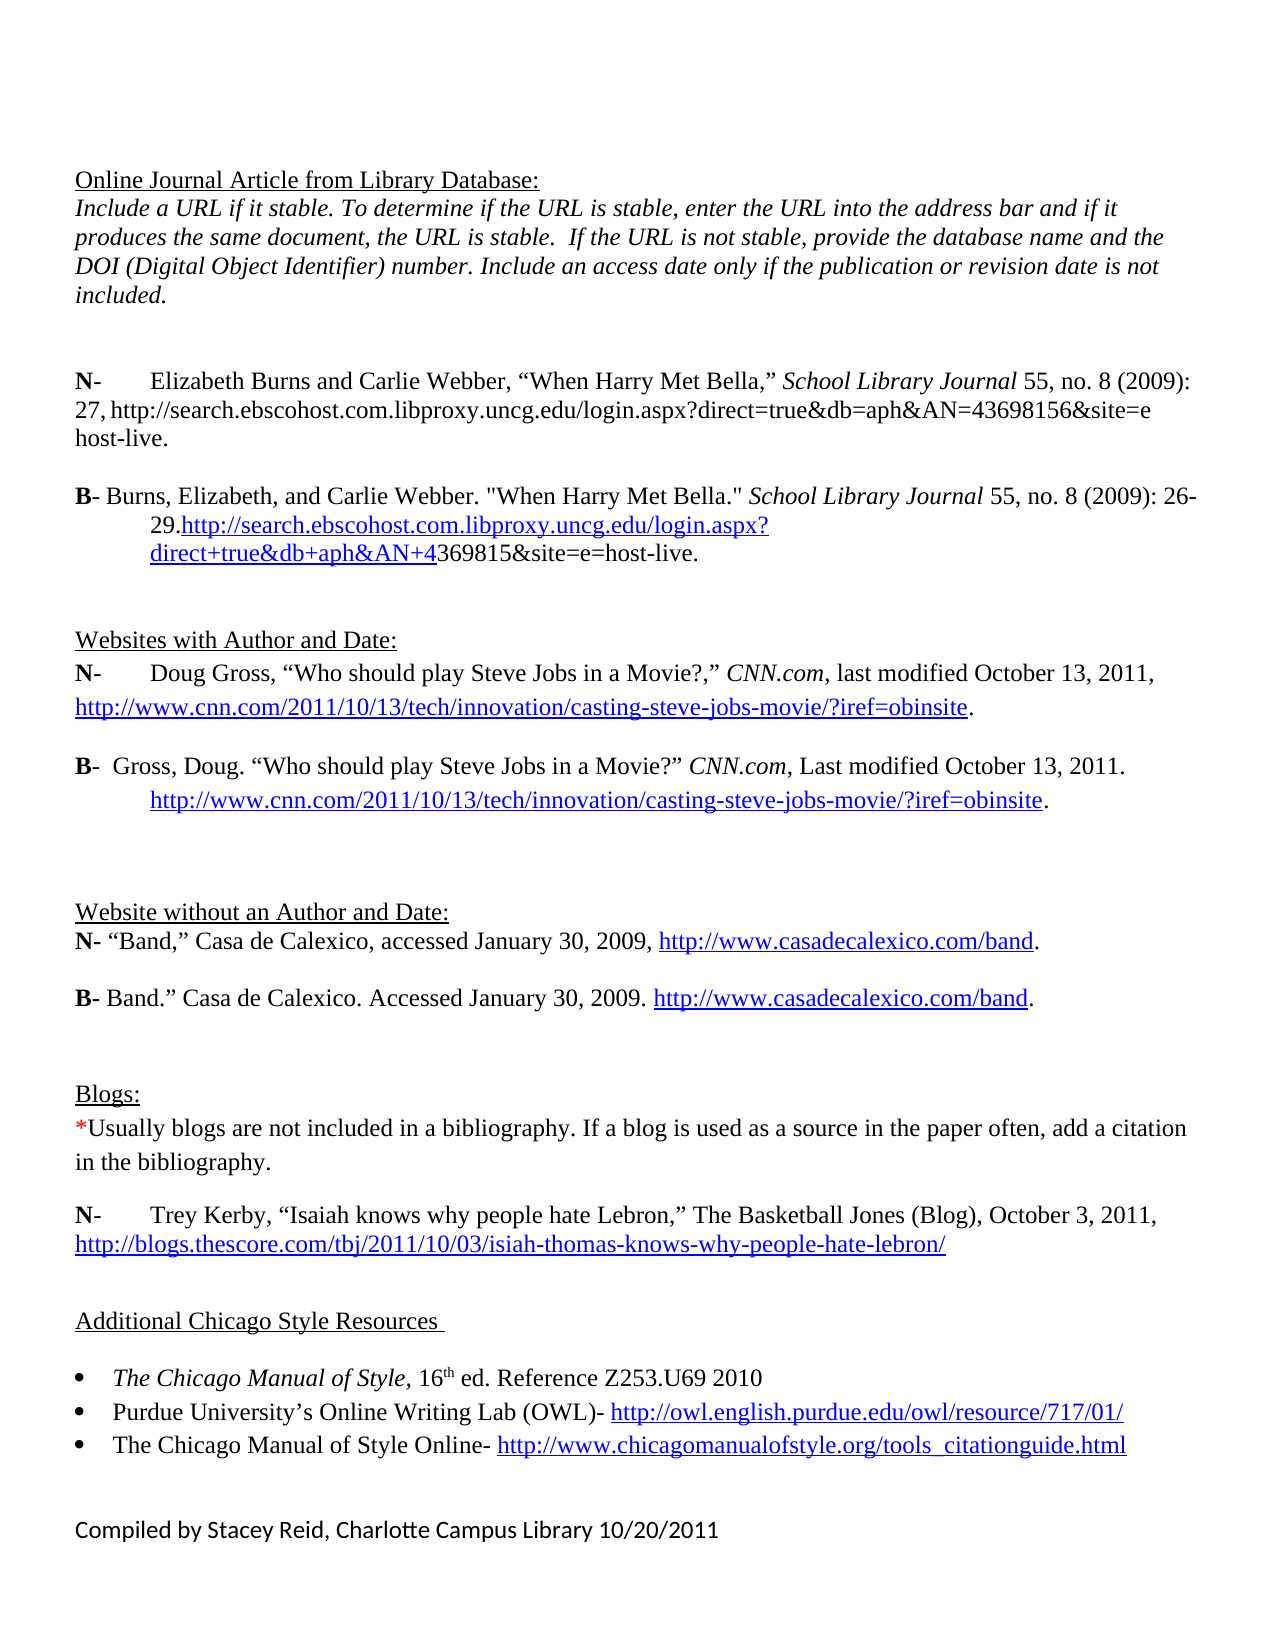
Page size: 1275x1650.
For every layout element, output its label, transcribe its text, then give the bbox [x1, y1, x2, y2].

text *Usually blogs are not included in a bibliography. If a blog is used as a source in the paper often, add a citation in the bibliography. [75, 1108, 1200, 1176]
list Purdue University’s Online Writing Lab (OWL)- http://owl.english.purdue.edu/owl/resource/717/01/ [75, 1397, 1200, 1425]
text 27, http://search.ebscohost.com.libproxy.uncg.edu/login.aspx?direct=true&db=aph&AN=43698156&site=e [75, 395, 1200, 423]
list The Chicago Manual of Style Online- http://www.chicagomanualofstyle.org/tools_citationguide.html [75, 1430, 1200, 1458]
text B- Burns, Elizabeth, and Carlie Webber. "When Harry Met Bella." School Library Journal 55, no. 8 (2009): 26- [75, 481, 1200, 510]
text Website without an Author and Date: [75, 897, 1200, 926]
text Online Journal Article from Library Database: [75, 165, 1200, 193]
list The Chicago Manual of Style, 16th ed. Reference Z253.U69 2010 [75, 1363, 1200, 1392]
text B- Gross, Doug. “Who should play Steve Jobs in a Movie?” CNN.com, Last modified October 13, 2011. http://www.cnn.com/2011/10/13/tech/innovation/casting-steve-jobs-movie/?iref=obinsite. [75, 746, 1200, 813]
text B- Band.” Casa de Calexico. Accessed January 30, 2009. http://www.casadecalexico.com/band. [75, 983, 1200, 1012]
text Include a URL if it stable. To determine if the URL is stable, enter the URL into the address bar and if it produces the same document, the URL is stable. If the URL is not stable, provide the database name and the DOI (Digital Object Identifier) number. Include an access date only if the publication or revision date is not included. [75, 193, 1200, 308]
text N- “Band,” Casa de Calexico, accessed January 30, 2009, http://www.casadecalexico.com/band. [75, 926, 1200, 955]
text Blogs: [75, 1079, 1200, 1108]
text N- Doug Gross, “Who should play Steve Jobs in a Movie?,” CNN.com, last modified October 13, 2011, http://www.cnn.com/2011/10/13/tech/innovation/casting-steve-jobs-movie/?iref=obinsite. [75, 653, 1200, 721]
text N- Elizabeth Burns and Carlie Webber, “When Harry Met Bella,” School Library Journal 55, no. 8 (2009): [75, 366, 1200, 395]
text host-live. [75, 423, 1200, 452]
text 29.http://search.ebscohost.com.libproxy.uncg.edu/login.aspx?direct+true&db+aph&AN+4369815&site=e=host-live. [150, 510, 1200, 567]
text Additional Chicago Style Resources [75, 1306, 1200, 1335]
text N- Trey Kerby, “Isaiah knows why people hate Lebron,” The Basketball Jones (Blog), October 3, 2011, http://blogs.thescore.com/tbj/2011/10/03/isiah-thomas-knows-why-people-hate-lebron/ [75, 1201, 1200, 1258]
text Websites with Author and Date: [75, 625, 1200, 653]
